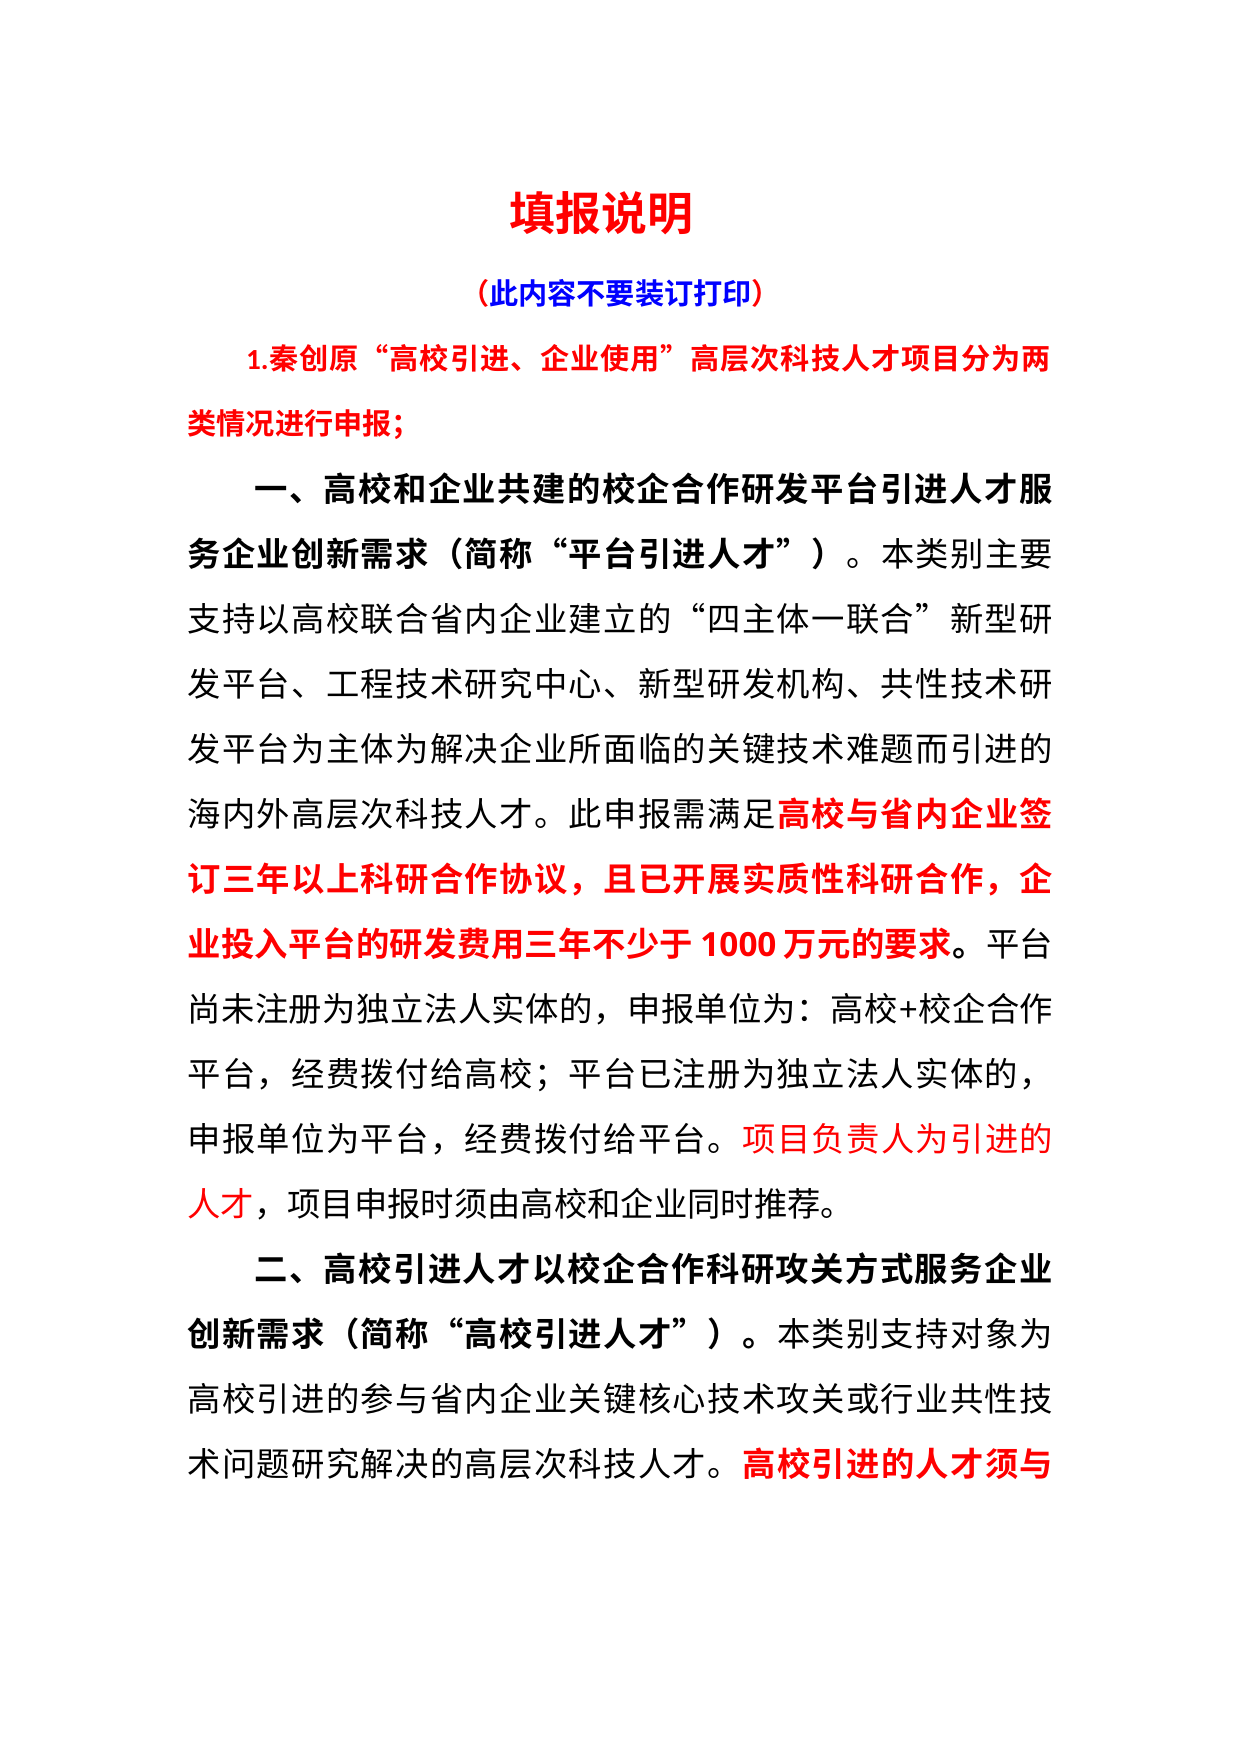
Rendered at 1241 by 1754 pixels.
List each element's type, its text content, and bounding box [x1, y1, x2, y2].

text 1.秦创原“高校引进、企业使用”高层次科技人才项目分为两类情况进行申报； [187, 324, 1053, 454]
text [187, 1234, 1053, 1559]
text （此内容不要装订打印） [187, 259, 1053, 324]
text 一、高校和企业共建的校企合作研发平台引进人才服务企业创新需求（简称“平台引进人才”）。本类别主要支持以高校联合省内企业建立的“四主体一联合”新型研发平台、工程技术研究中心、新型研发机构、共性技术研发平台为主体为解决企业所面临的关键技术难题而引进的海内外高层次科技人才。此申报需满足高校与省内企业签订三年以上科研合作协议，且已开展实质性科研合作，企业投入平台的研发费用三年不少于1000万元的要求。平台尚未注册为独立法人实体的，申报单位为：高校+校企合作平台，经费拨付给高校；平台已注册为独立法人实体的，申报单位为平台，经费拨付给平台。项目负责人为引进的人才，项目申报时须由高校和企业同时推荐。 [187, 454, 1053, 1234]
text 填报说明 [187, 162, 1053, 259]
